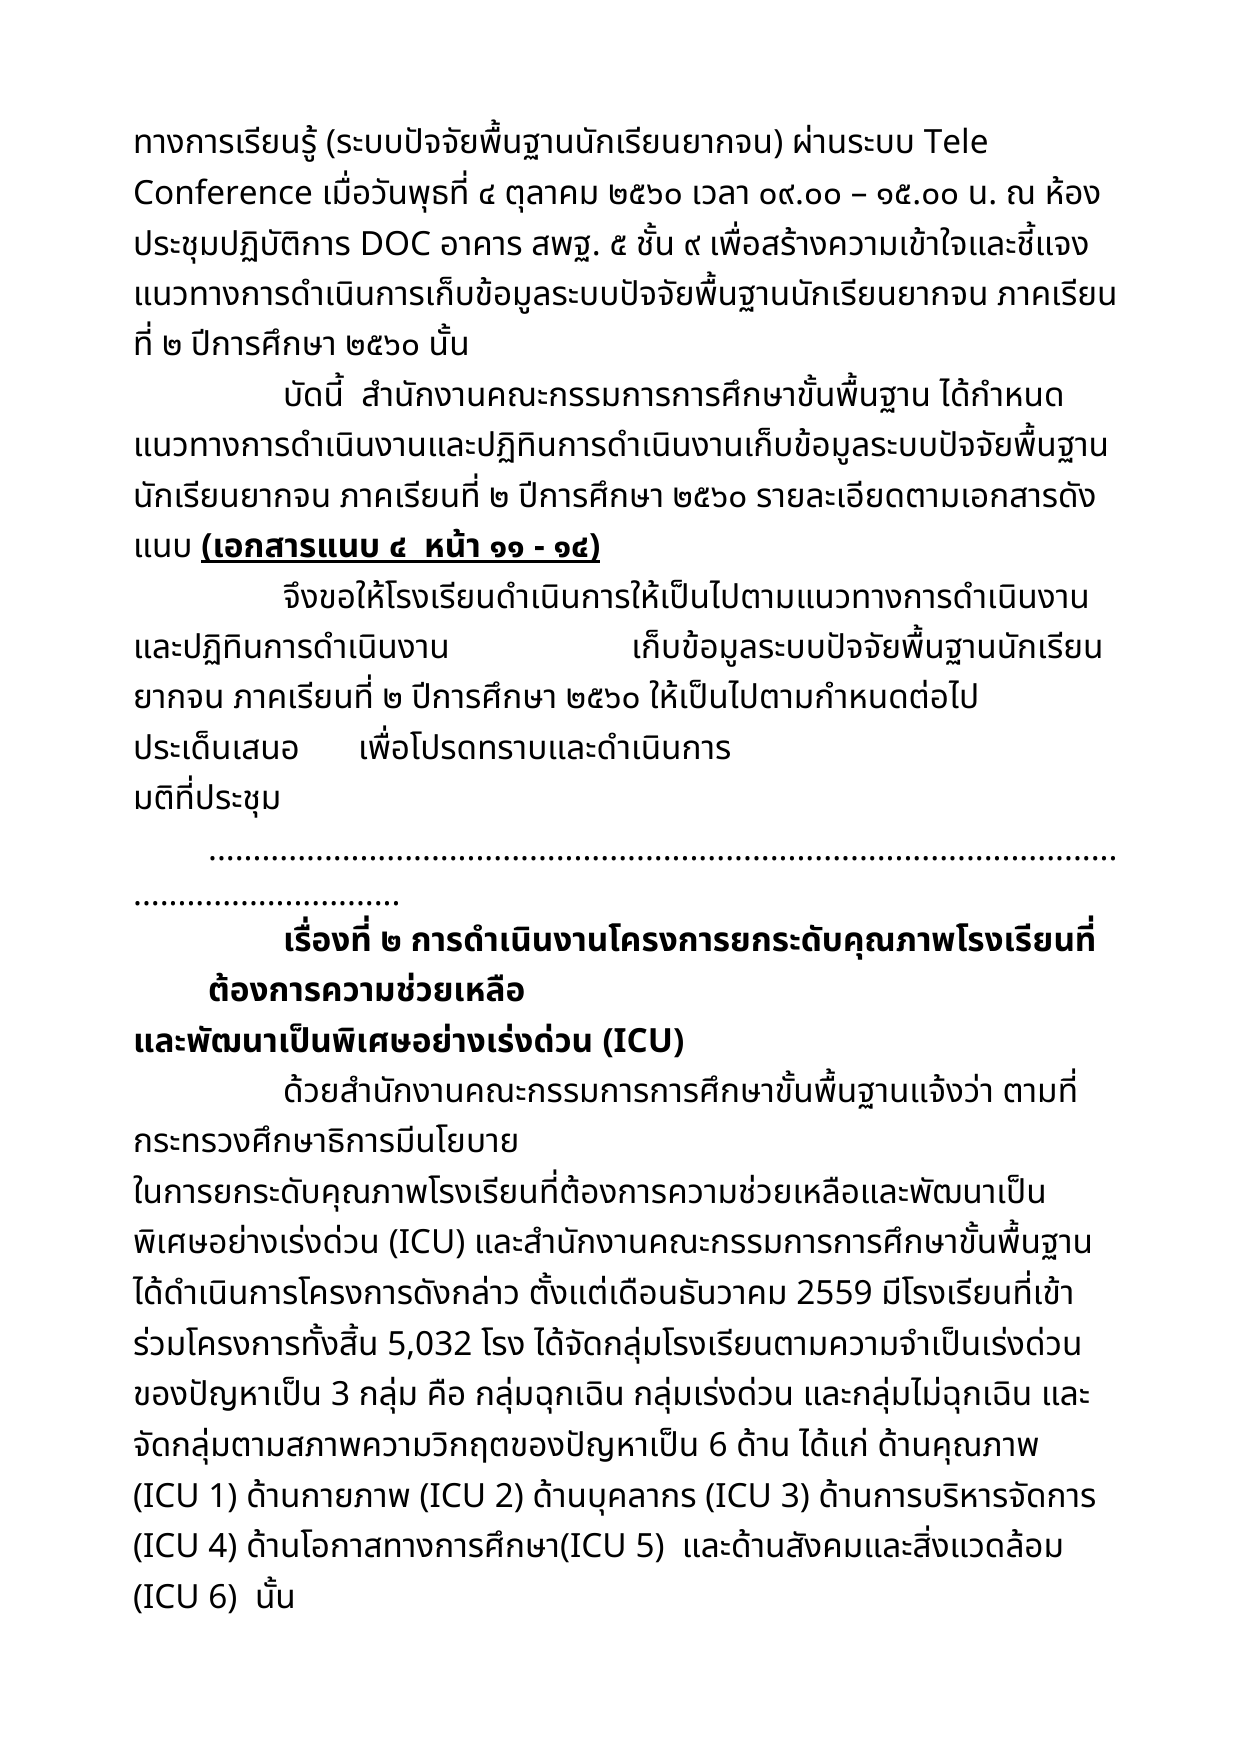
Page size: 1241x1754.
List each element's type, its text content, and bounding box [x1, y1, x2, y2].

text ในการยกระดับคุณภาพโรงเรียนที่ต้องการความช่วยเหลือและพัฒนาเป็นพิเศษอย่างเร่งด่วน (ICU) และสำนักงานคณะกรรมการการศึกษาขั้นพื้นฐาน ได้ดำเนินการโครงการดังกล่าว ตั้งแต่เดือนธันวาคม 2559 มีโรงเรียนที่เข้าร่วมโครงการทั้งสิ้น 5,032 โรง ได้จัดกลุ่มโรงเรียนตามความจำเป็นเร่งด่วนของปัญหาเป็น 3 กลุ่ม คือ กลุ่มฉุกเฉิน กลุ่มเร่งด่วน และกลุ่มไม่ฉุกเฉิน และจัดกลุ่มตามสภาพความวิกฤตของปัญหาเป็น 6 ด้าน ได้แก่ ด้านคุณภาพ [133, 1168, 1122, 1471]
text จึงขอให้โรงเรียนดำเนินการให้เป็นไปตามแนวทางการดำเนินงาน และปฏิทินการดำเนินงาน เก็บข้อมูลระบบปัจจัยพื้นฐานนักเรียนยากจน ภาคเรียนที่ ๒ ปีการศึกษา ๒๕๖๐ ให้เป็นไปตามกำหนดต่อไป [133, 573, 1122, 724]
text (ICU 1) ด้านกายภาพ (ICU 2) ด้านบุคลากร (ICU 3) ด้านการบริหารจัดการ (ICU 4) ด้านโอกาสทางการศึกษา(ICU 5) และด้านสังคมและสิ่งแวดล้อม (ICU 6) นั้น [133, 1471, 1122, 1623]
text และพัฒนาเป็นพิเศษอย่างเร่งด่วน (ICU) [133, 1016, 1122, 1067]
text เรื่องที่ ๒ การดำเนินงานโครงการยกระดับคุณภาพโรงเรียนที่ต้องการความช่วยเหลือ [208, 916, 1141, 1016]
text ด้วยสำนักงานคณะกรรมการการศึกษาขั้นพื้นฐานแจ้งว่า ตามที่กระทรวงศึกษาธิการมีนโยบาย [133, 1067, 1122, 1168]
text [133, 118, 1122, 371]
text ประเด็นเสนอ เพื่อโปรดทราบและดำเนินการ [133, 724, 1122, 774]
text บัดนี้ สำนักงานคณะกรรมการการศึกษาขั้นพื้นฐาน ได้กำหนดแนวทางการดำเนินงานและปฏิทินการดำเนินงานเก็บข้อมูลระบบปัจจัยพื้นฐานนักเรียนยากจน ภาคเรียนที่ ๒ ปีการศึกษา ๒๕๖๐ รายละเอียดตามเอกสารดังแนบ (เอกสารแนบ ๔ หน้า ๑๑ - ๑๔) [133, 371, 1122, 573]
text มติที่ประชุม .................................................................................................................................... [133, 774, 1122, 916]
